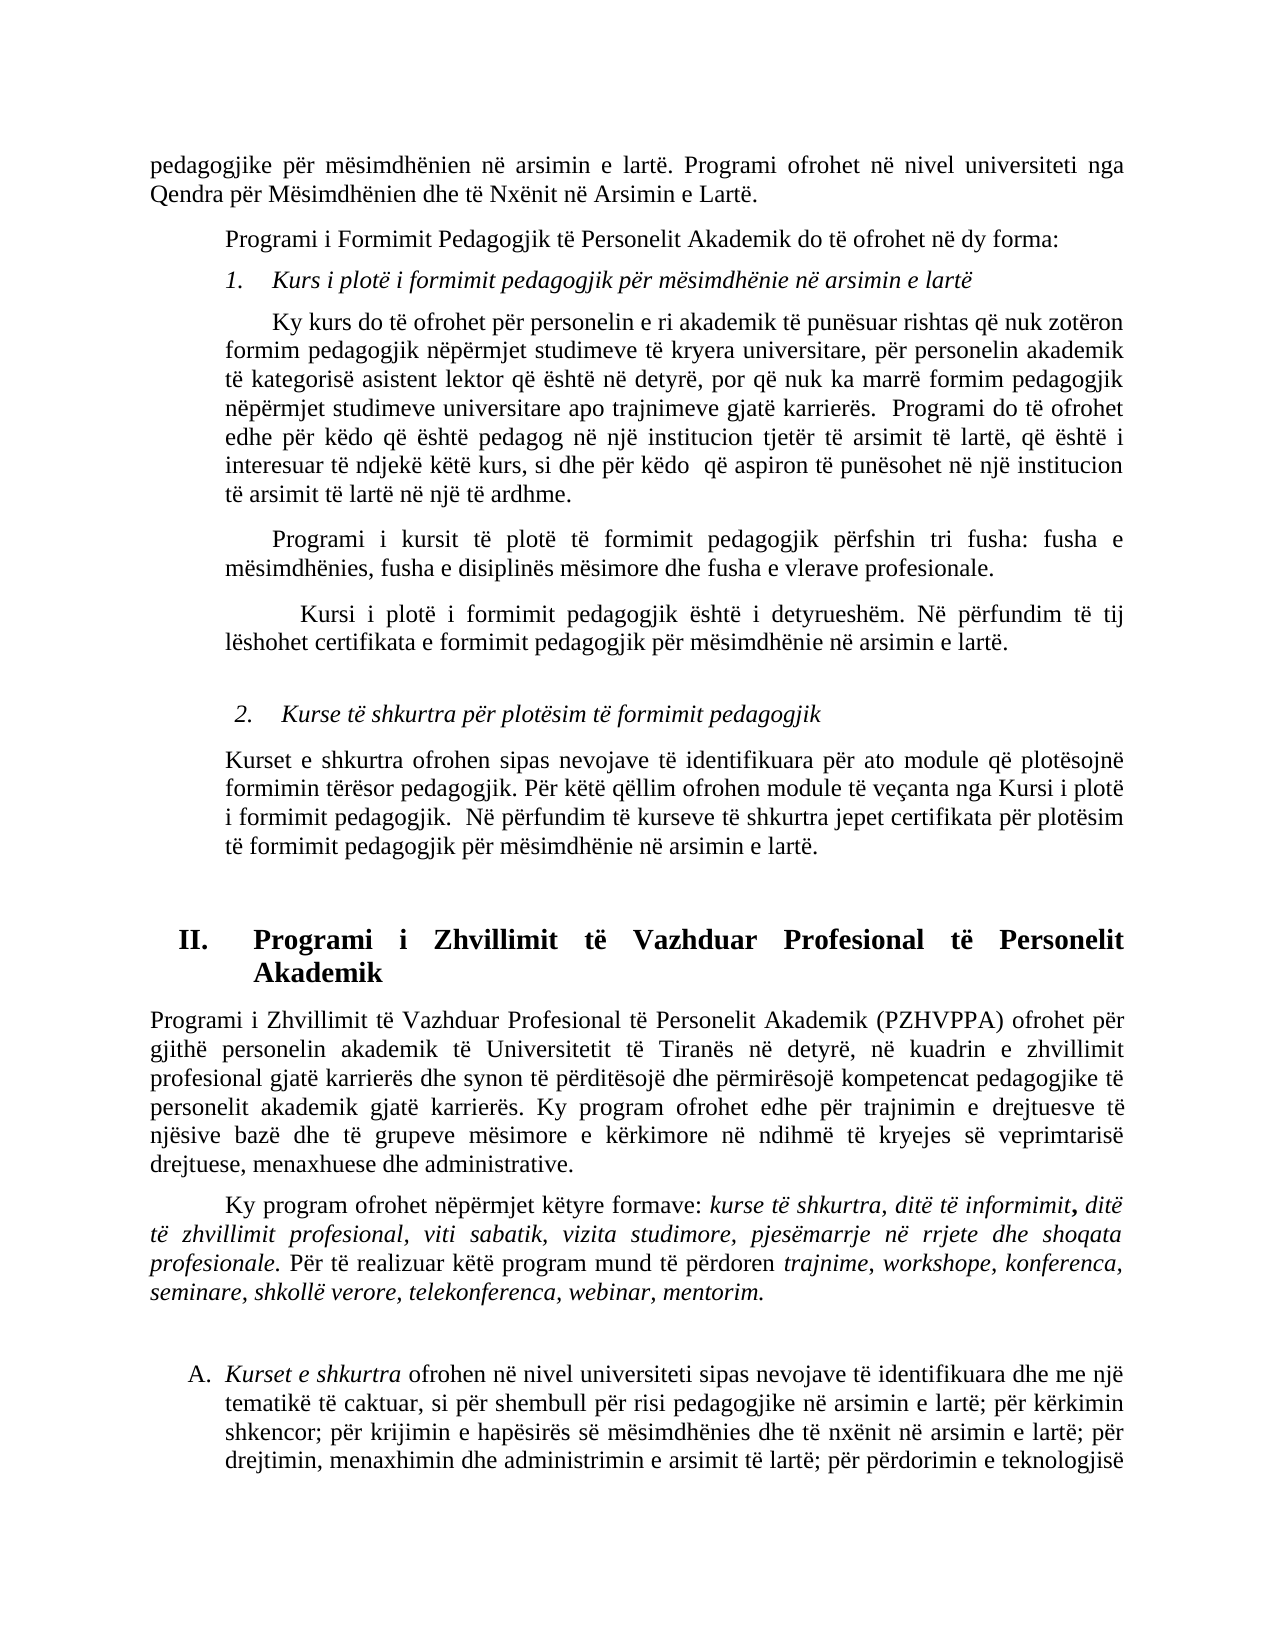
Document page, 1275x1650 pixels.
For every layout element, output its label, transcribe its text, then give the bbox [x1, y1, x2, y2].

list Kurs i plotë i formimit pedagogjik për mësimdhënie në arsimin e lartë [225, 265, 1125, 294]
text Kurset e shkurtra ofrohen sipas nevojave të identifikuara për ato module që plotësojnë formimin tërësor pedagogjik. Për këtë qëllim ofrohen module të veçanta nga Kursi i plotë i formimit pedagogjik. Në përfundim të kurseve të shkurtra jepet certifikata për plotësim të formimit pedagogjik për mësimdhënie në arsimin e lartë. [225, 745, 1125, 860]
list Kurse të shkurtra për plotësim të formimit pedagogjik [234, 699, 1125, 728]
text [150, 150, 1125, 207]
text Kursi i plotë i formimit pedagogjik është i detyrueshëm. Në përfundim të tij lëshohet certifikata e formimit pedagogjik për mësimdhënie në arsimin e lartë. [225, 599, 1125, 656]
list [187, 1359, 1125, 1474]
text Programi i Formimit Pedagogjik të Personelit Akademik do të ofrohet në dy forma: [150, 224, 1125, 253]
text Ky kurs do të ofrohet për personelin e ri akademik të punësuar rishtas që nuk zotëron formim pedagogjik nëpërmjet studimeve të kryera universitare, për personelin akademik të kategorisë asistent lektor që është në detyrë, por që nuk ka marrë formim pedagogjik nëpërmjet studimeve universitare apo trajnimeve gjatë karrierës. Programi do të ofrohet edhe për këdo që është pedagog në një institucion tjetër të arsimit të lartë, që është i interesuar të ndjekë këtë kurs, si dhe për këdo që aspiron të punësohet në një institucion të arsimit të lartë në një të ardhme. [225, 307, 1125, 508]
text Ky program ofrohet nëpërmjet këtyre formave: kurse të shkurtra, ditë të informimit, ditë të zhvillimit profesional, viti sabatik, vizita studimore, pjesëmarrje në rrjete dhe shoqata profesionale. Për të realizuar këtë program mund të përdoren trajnime, workshope, konferenca, seminare, shkollë verore, telekonferenca, webinar, mentorim. [150, 1191, 1125, 1306]
text Programi i kursit të plotë të formimit pedagogjik përfshin tri fusha: fusha e mësimdhënies, fusha e disiplinës mësimore dhe fusha e vlerave profesionale. [225, 524, 1125, 582]
text Programi i Zhvillimit të Vazhduar Profesional të Personelit Akademik (PZHVPPA) ofrohet për gjithë personelin akademik të Universitetit të Tiranës në detyrë, në kuadrin e zhvillimit profesional gjatë karrierës dhe synon të përditësojë dhe përmirësojë kompetencat pedagogjike të personelit akademik gjatë karrierës. Ky program ofrohet edhe për trajnimin e drejtuesve të njësive bazë dhe të grupeve mësimore e kërkimore në ndihmë të kryejes së veprimtarisë drejtuese, menaxhuese dhe administrative. [150, 1006, 1125, 1178]
list Programi i Zhvillimit të Vazhduar Profesional të Personelit Akademik [178, 922, 1125, 989]
